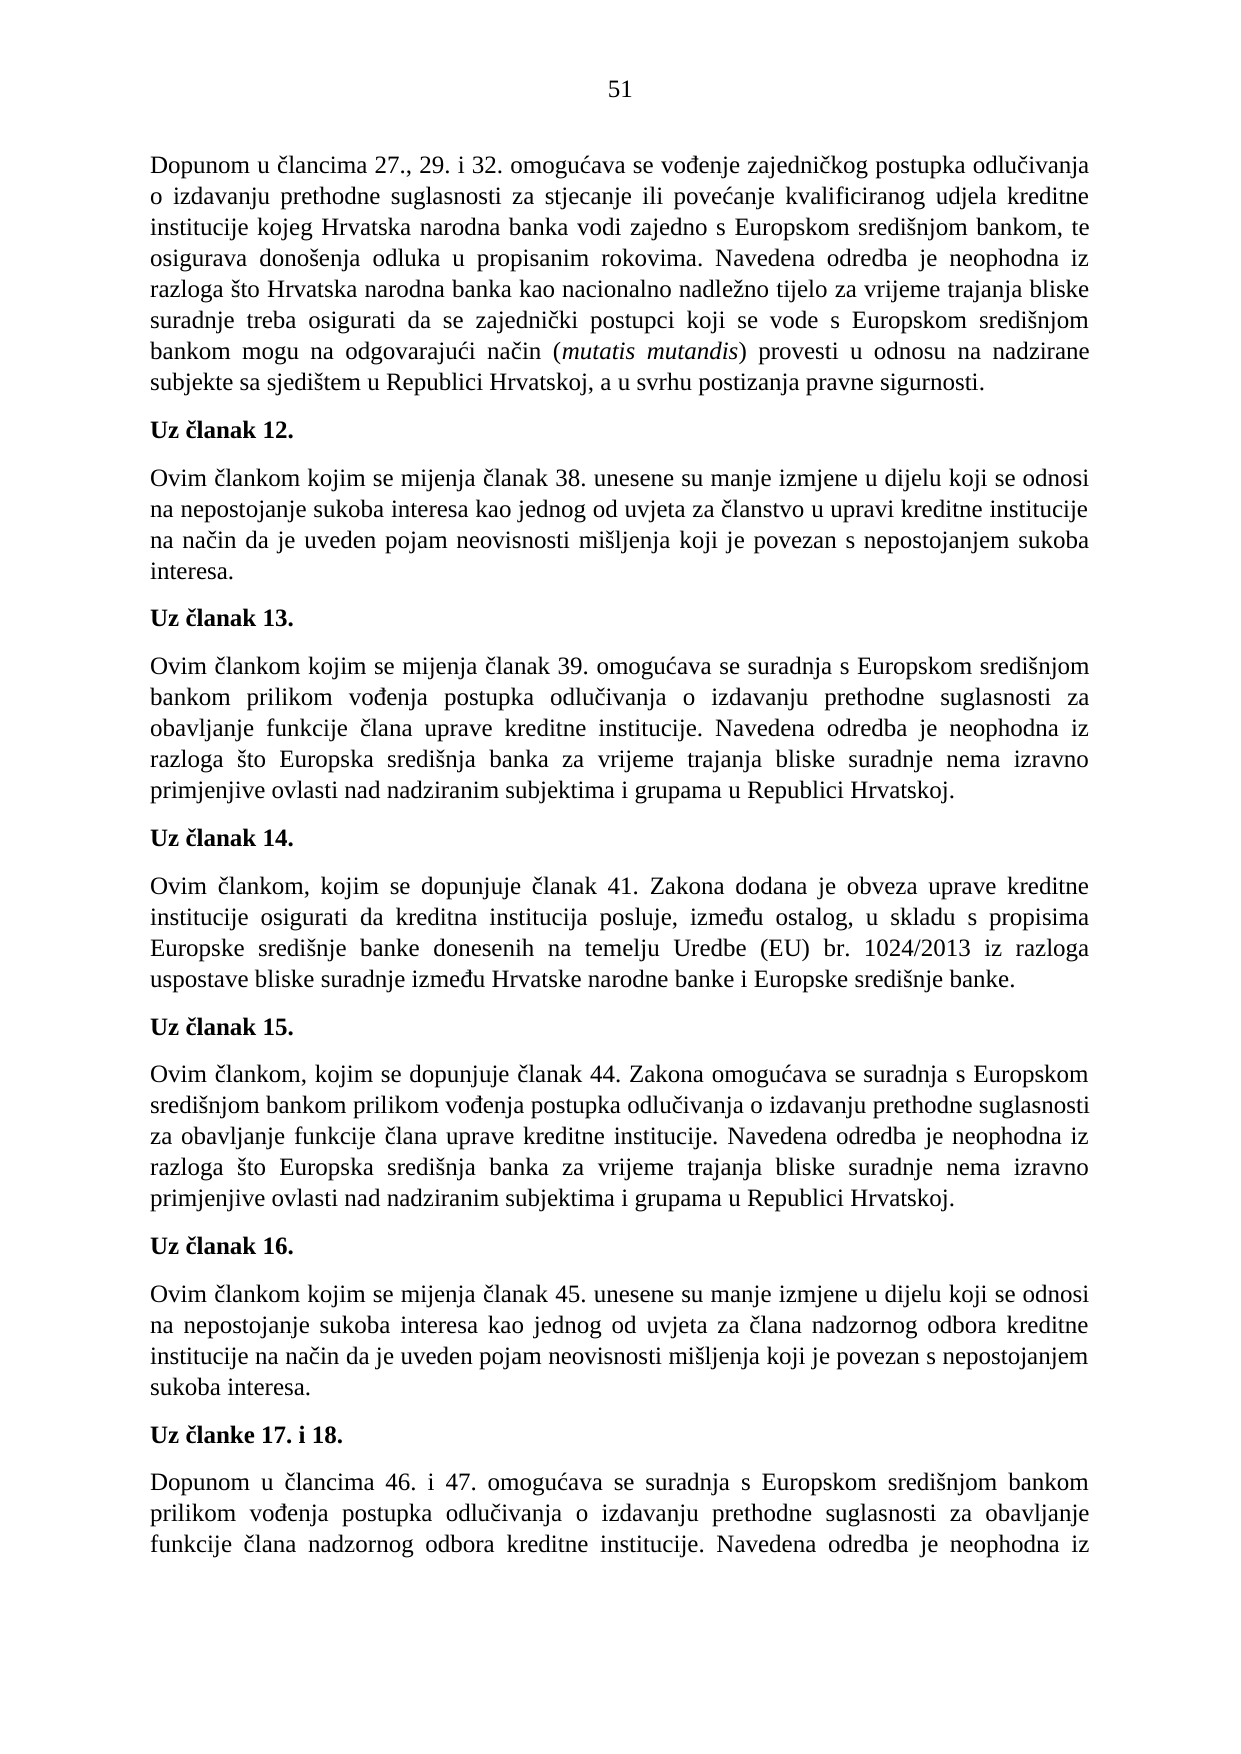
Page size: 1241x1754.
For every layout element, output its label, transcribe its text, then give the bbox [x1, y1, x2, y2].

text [150, 1467, 1090, 1558]
text Ovim člankom, kojim se dopunjuje članak 41. Zakona dodana je obveza uprave kreditne institucije osigurati da kreditna institucija posluje, između ostalog, u skladu s propisima Europske središnje banke donesenih na temelju Uredbe (EU) br. 1024/2013 iz razloga uspostave bliske suradnje između Hrvatske narodne banke i Europske središnje banke. [150, 871, 1090, 993]
text Uz članke 17. i 18. [150, 1420, 1090, 1448]
text Uz članak 13. [150, 603, 1090, 632]
text Dopunom u člancima 27., 29. i 32. omogućava se vođenje zajedničkog postupka odlučivanja o izdavanju prethodne suglasnosti za stjecanje ili povećanje kvalificiranog udjela kreditne institucije kojeg Hrvatska narodna banka vodi zajedno s Europskom središnjom bankom, te osigurava donošenja odluka u propisanim rokovima. Navedena odredba je neophodna iz razloga što Hrvatska narodna banka kao nacionalno nadležno tijelo za vrijeme trajanja bliske suradnje treba osigurati da se zajednički postupci koji se vode s Europskom središnjom bankom mogu na odgovarajući način (mutatis mutandis) provesti u odnosu na nadzirane subjekte sa sjedištem u Republici Hrvatskoj, a u svrhu postizanja pravne sigurnosti. [150, 150, 1090, 396]
text Ovim člankom kojim se mijenja članak 45. unesene su manje izmjene u dijelu koji se odnosi na nepostojanje sukoba interesa kao jednog od uvjeta za člana nadzornog odbora kreditne institucije na način da je uveden pojam neovisnosti mišljenja koji je povezan s nepostojanjem sukoba interesa. [150, 1279, 1090, 1401]
text Uz članak 14. [150, 823, 1090, 852]
text Ovim člankom kojim se mijenja članak 39. omogućava se suradnja s Europskom središnjom bankom prilikom vođenja postupka odlučivanja o izdavanju prethodne suglasnosti za obavljanje funkcije člana uprave kreditne institucije. Navedena odredba je neophodna iz razloga što Europska središnja banka za vrijeme trajanja bliske suradnje nema izravno primjenjive ovlasti nad nadziranim subjektima i grupama u Republici Hrvatskoj. [150, 651, 1090, 804]
text Ovim člankom kojim se mijenja članak 38. unesene su manje izmjene u dijelu koji se odnosi na nepostojanje sukoba interesa kao jednog od uvjeta za članstvo u upravi kreditne institucije na način da je uveden pojam neovisnosti mišljenja koji je povezan s nepostojanjem sukoba interesa. [150, 463, 1090, 584]
text Ovim člankom, kojim se dopunjuje članak 44. Zakona omogućava se suradnja s Europskom središnjom bankom prilikom vođenja postupka odlučivanja o izdavanju prethodne suglasnosti za obavljanje funkcije člana uprave kreditne institucije. Navedena odredba je neophodna iz razloga što Europska središnja banka za vrijeme trajanja bliske suradnje nema izravno primjenjive ovlasti nad nadziranim subjektima i grupama u Republici Hrvatskoj. [150, 1059, 1090, 1212]
text Uz članak 12. [150, 415, 1090, 444]
text Uz članak 15. [150, 1012, 1090, 1040]
text Uz članak 16. [150, 1231, 1090, 1260]
